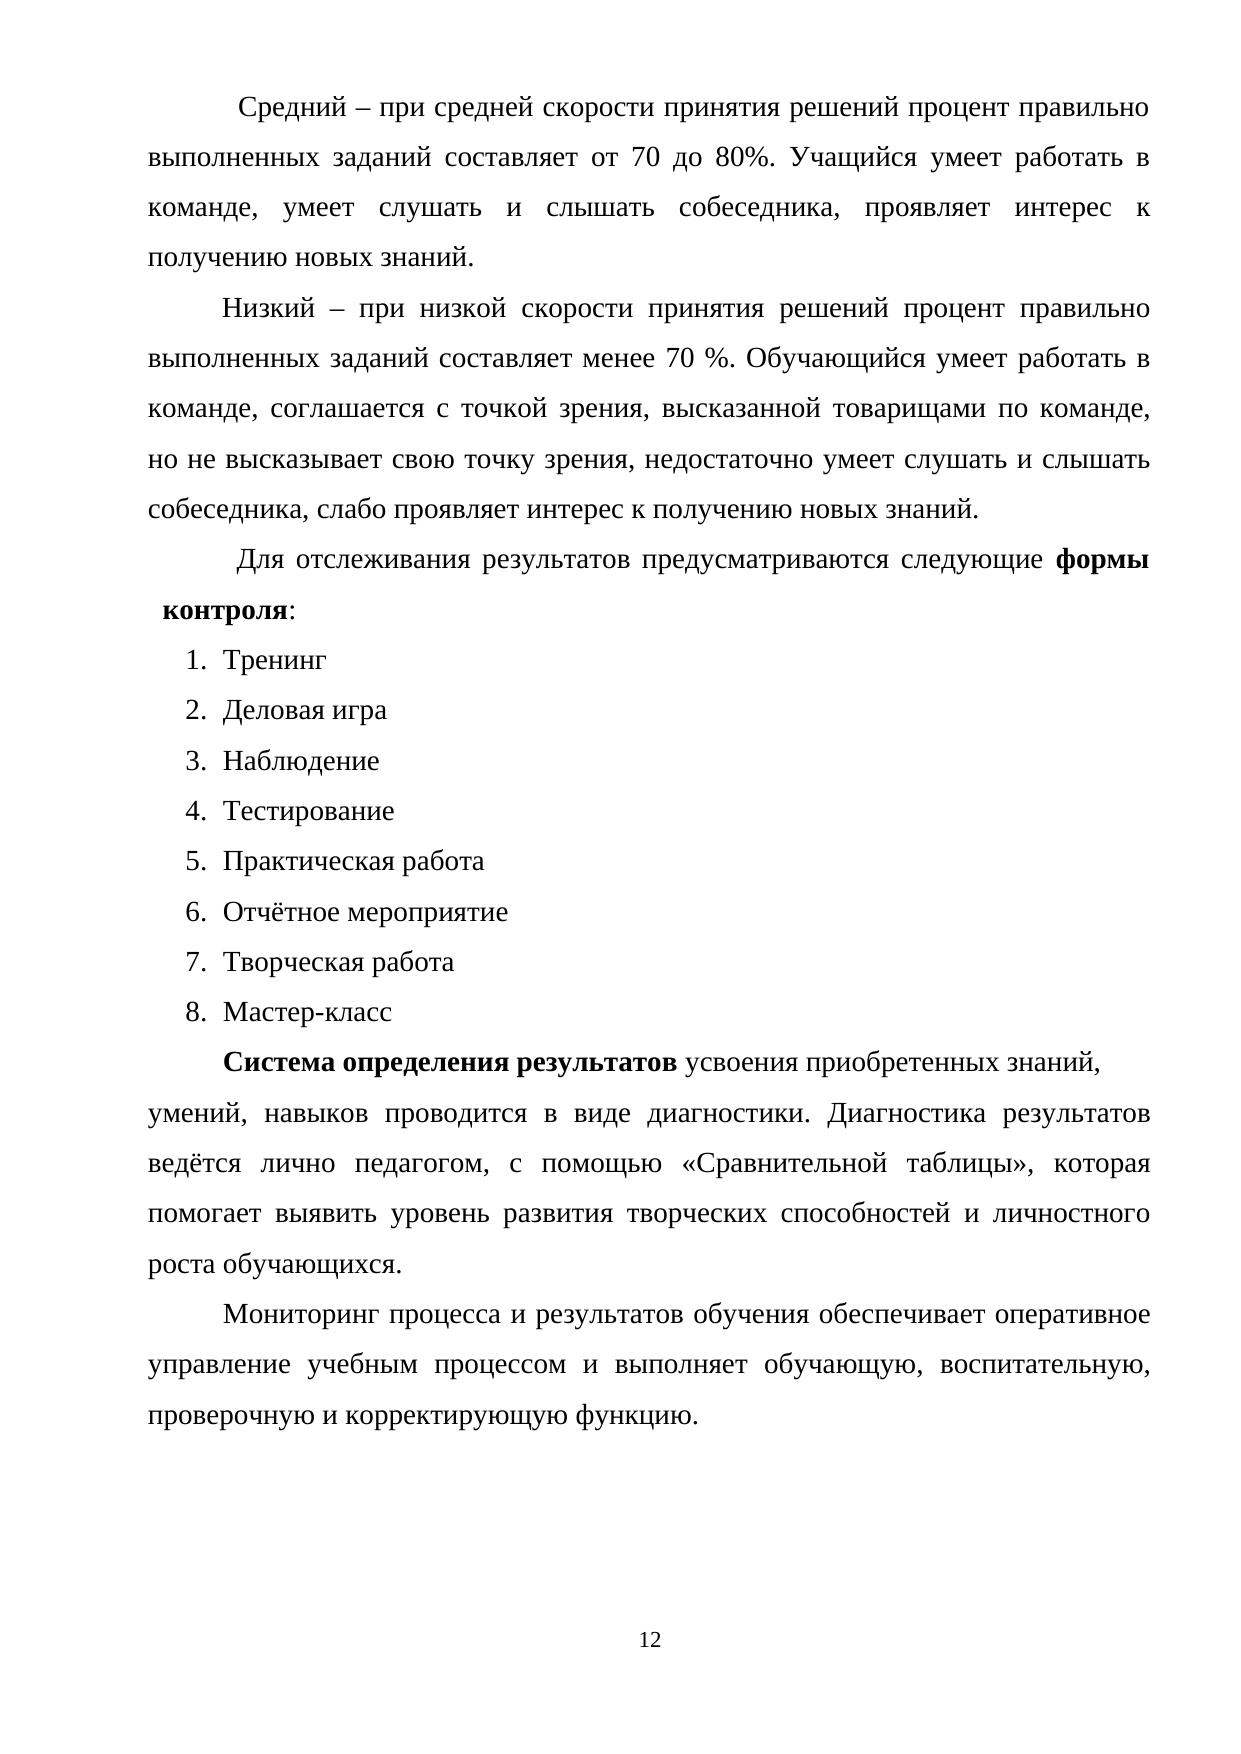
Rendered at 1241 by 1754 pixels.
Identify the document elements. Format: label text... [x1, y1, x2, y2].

list Система определения результатов усвоения приобретенных знаний, [223, 1044, 1152, 1078]
text Мониторинг процесса и результатов обучения обеспечивает оперативное управление учебным процессом и выполняет обучающую, воспитательную, проверочную и корректирующую функцию. [148, 1296, 1152, 1430]
list Мастер-класс [185, 994, 1152, 1028]
text Для отслеживания результатов предусматриваются следующие формы контроля: [162, 541, 1149, 625]
list Отчётное мероприятие [185, 894, 1152, 927]
list Деловая игра [185, 692, 1152, 726]
text умений, навыков проводится в виде диагностики. Диагностика результатов ведётся лично педагогом, с помощью «Сравнительной таблицы», которая помогает выявить уровень развития творческих способностей и личностного роста обучающихся. [148, 1095, 1152, 1279]
list Тестирование [185, 793, 1152, 827]
list Творческая работа [185, 944, 1152, 977]
text Низкий – при низкой скорости принятия решений процент правильно выполненных заданий составляет менее 70 %. Обучающийся умеет работать в команде, соглашается с точкой зрения, высказанной товарищами по команде, но не высказывает свою точку зрения, недостаточно умеет слушать и слышать собеседника, слабо проявляет интерес к получению новых знаний. [148, 290, 1152, 525]
list Тренинг [185, 642, 1152, 676]
list Практическая работа [185, 843, 1152, 877]
text Средний – при средней скорости принятия решений процент правильно выполненных заданий составляет от 70 до 80%. Учащийся умеет работать в команде, умеет слушать и слышать собеседника, проявляет интерес к получению новых знаний. [148, 89, 1152, 273]
list Наблюдение [185, 743, 1152, 776]
